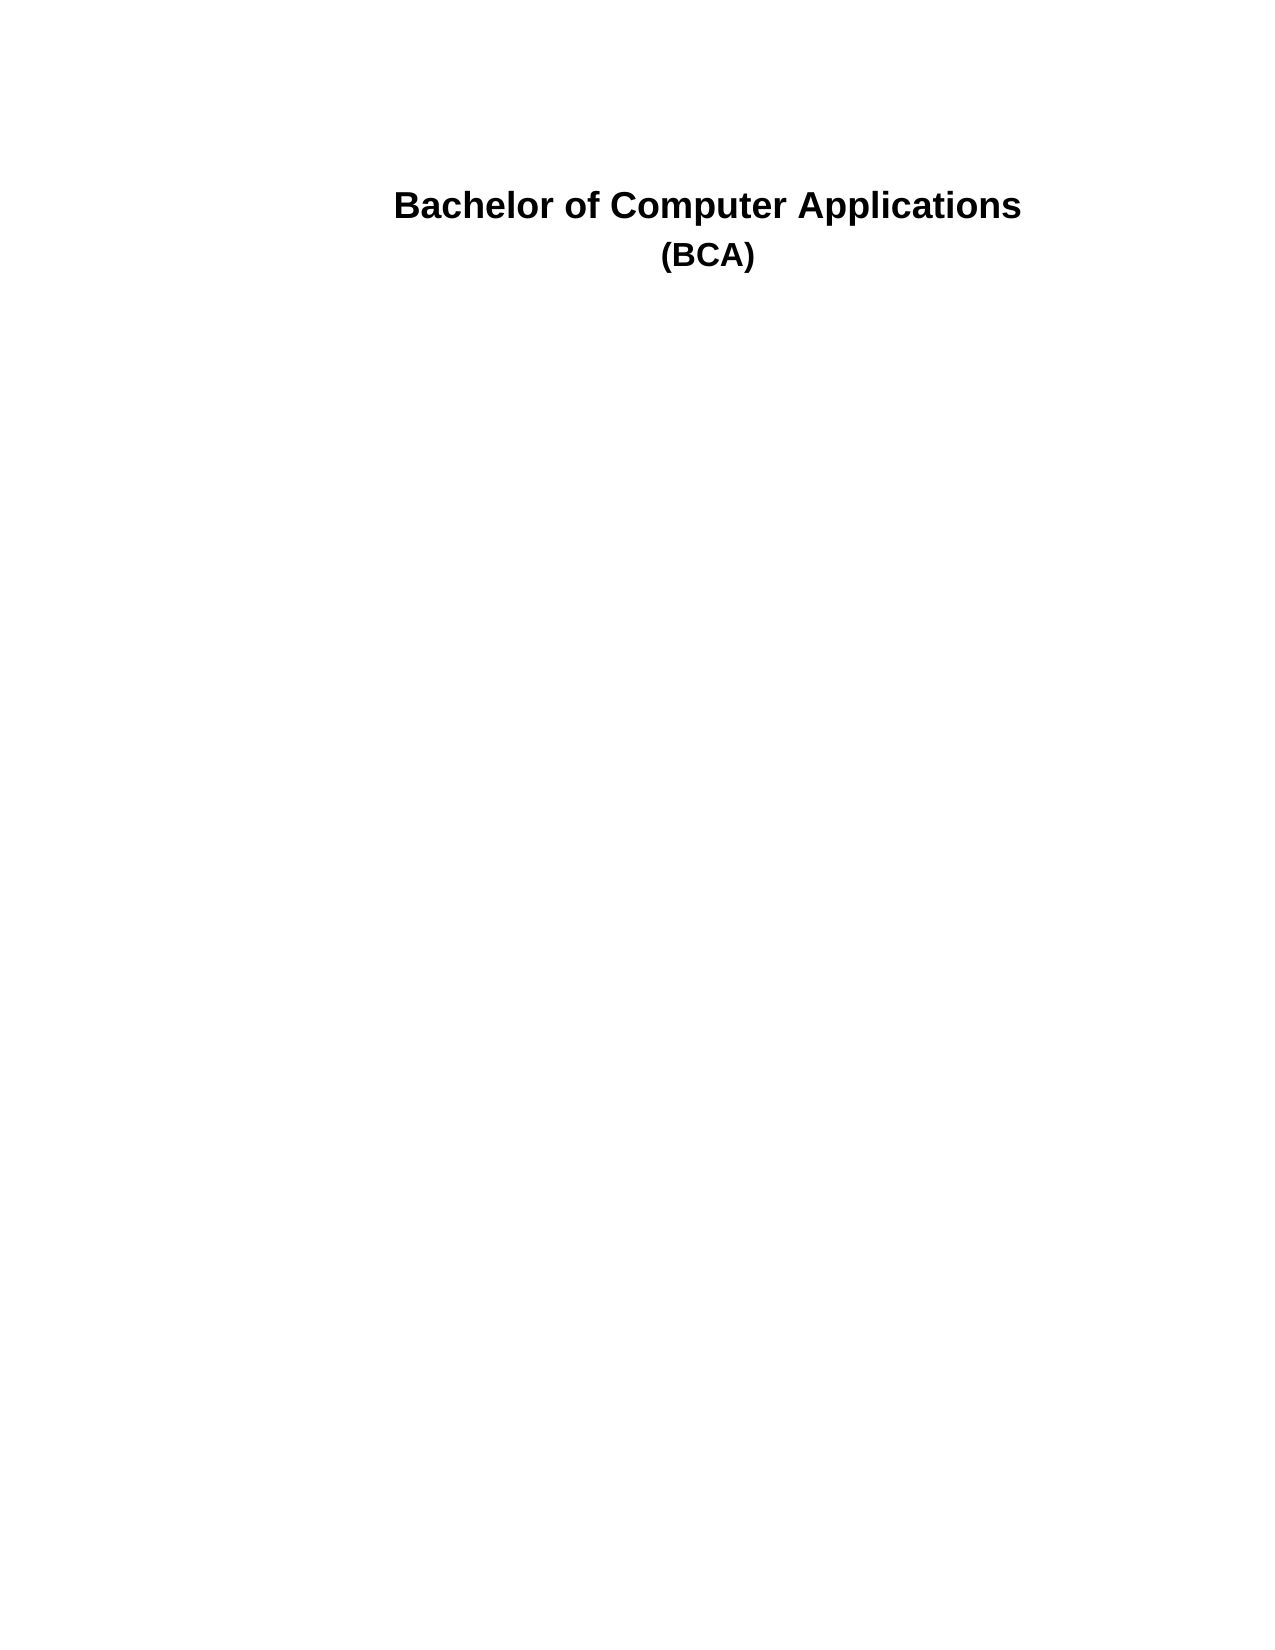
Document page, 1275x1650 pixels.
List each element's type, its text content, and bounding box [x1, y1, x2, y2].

text (BCA) [187, 235, 1228, 274]
text Bachelor of Computer Applications [187, 183, 1228, 227]
